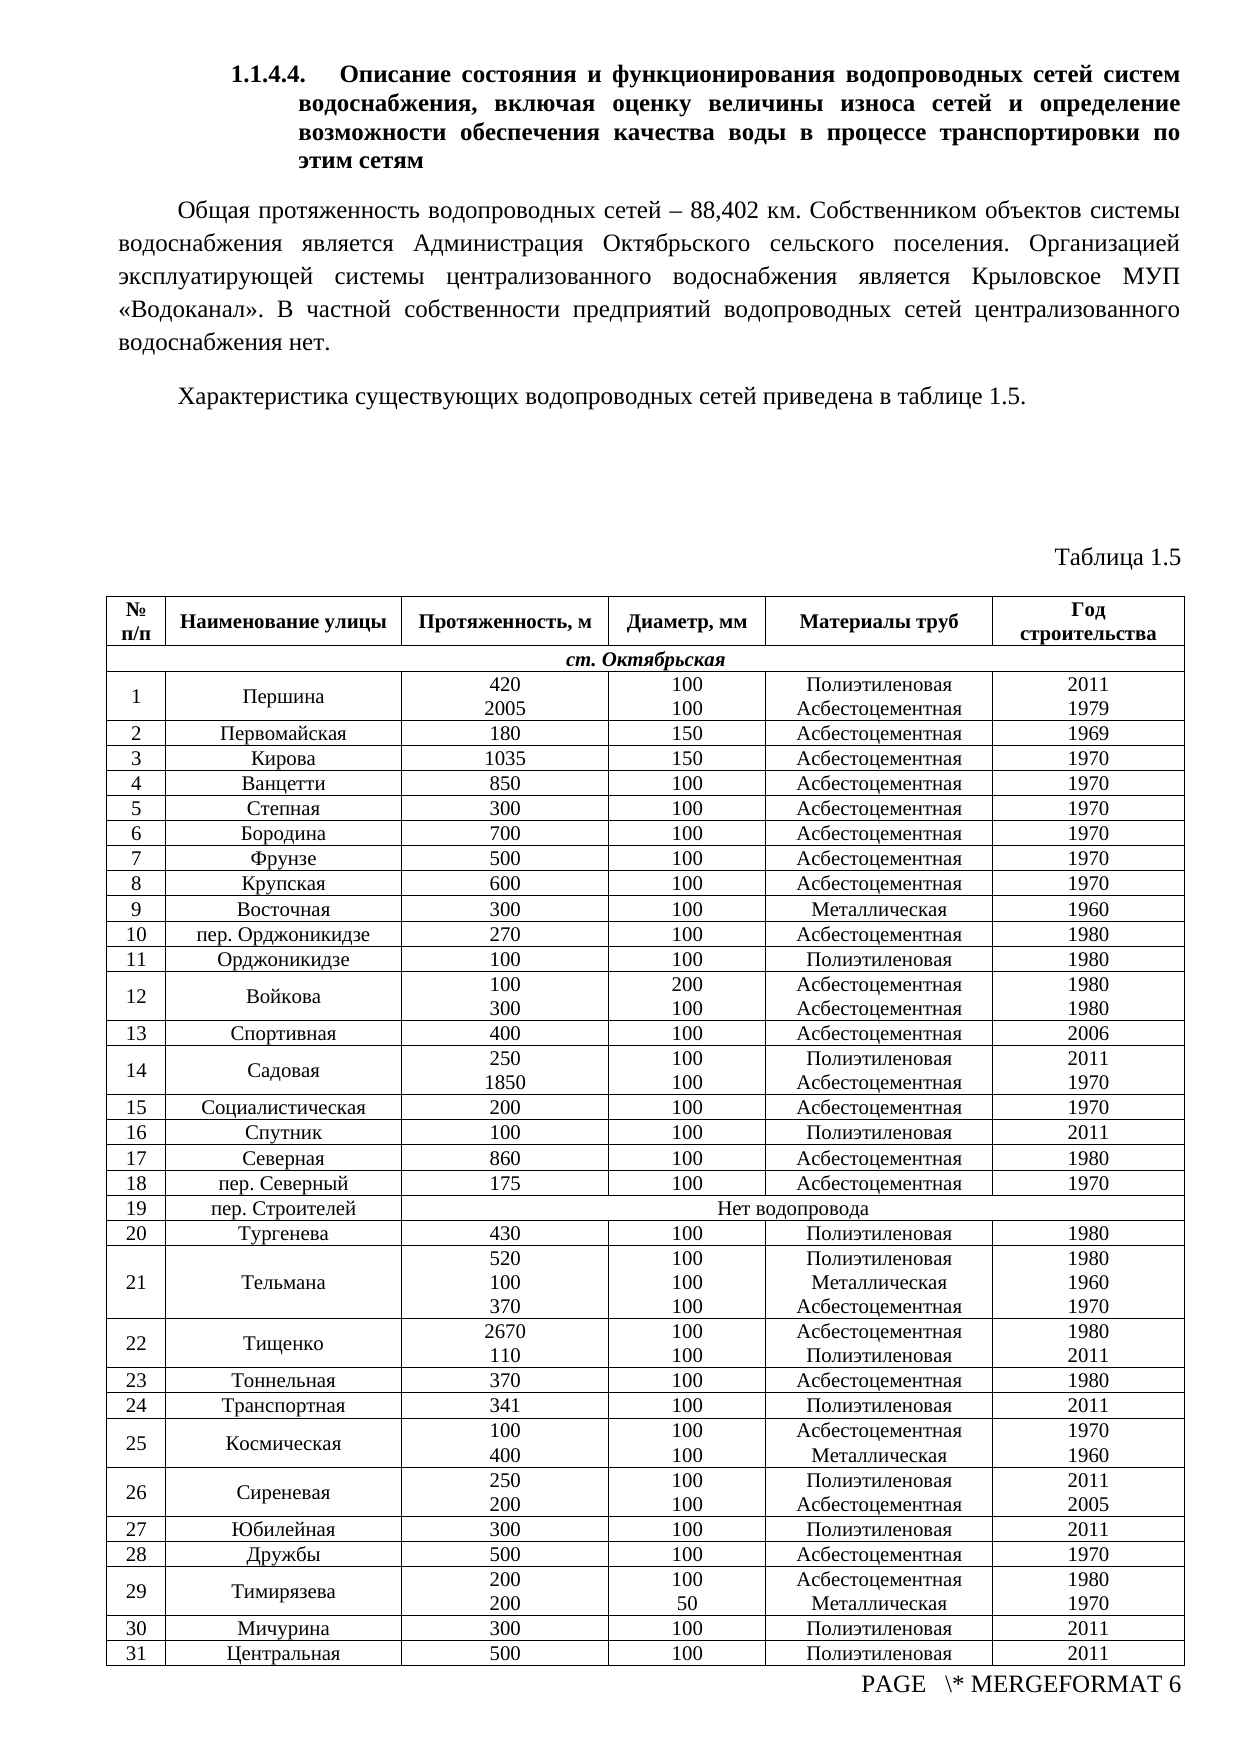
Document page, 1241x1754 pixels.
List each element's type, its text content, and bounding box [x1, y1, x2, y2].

table_cell Полиэтиленовая Асбестоцементная [766, 672, 992, 720]
table_cell 1980 [993, 1221, 1184, 1245]
table_cell 11 [107, 947, 165, 971]
table_cell 100 [609, 947, 765, 971]
table_cell 2011 1979 [993, 672, 1184, 720]
table_cell 420 2005 [402, 672, 608, 720]
table_cell Тургенева [166, 1221, 401, 1245]
table_cell 7 [107, 846, 165, 870]
table_cell 400 [402, 1021, 608, 1045]
table_cell Першина [166, 672, 401, 720]
table_cell 1970 [993, 771, 1184, 795]
table_cell 2006 [993, 1021, 1184, 1045]
table_cell Крупская [166, 871, 401, 895]
table_cell Полиэтиленовая [766, 1393, 992, 1417]
table_cell 27 [107, 1517, 165, 1541]
table_cell 100 100 [609, 1468, 765, 1516]
table_cell Спутник [166, 1120, 401, 1144]
table_cell 100 100 [609, 1419, 765, 1467]
table_cell 500 [402, 846, 608, 870]
table_cell 25 [107, 1419, 165, 1467]
table_cell 100 [609, 871, 765, 895]
table_cell пер. Орджоникидзе [166, 922, 401, 946]
table_cell 2 [107, 721, 165, 745]
table_cell 13 [107, 1021, 165, 1045]
table_cell Бородина [166, 821, 401, 845]
table_cell 2011 [993, 1120, 1184, 1144]
table_cell 1980 [993, 1368, 1184, 1392]
table_cell 23 [107, 1368, 165, 1392]
table_cell Дружбы [166, 1542, 401, 1566]
table_cell Асбестоцементная [766, 871, 992, 895]
table_cell 100 [609, 1221, 765, 1245]
text Характеристика существующих водопроводных сетей приведена в таблице 1.5. [118, 381, 1181, 409]
table_cell Нет водопровода [402, 1196, 1184, 1220]
table_cell 100 [402, 1120, 608, 1144]
table_cell 100 [609, 1021, 765, 1045]
table_cell 500 [402, 1542, 608, 1566]
table_cell Асбестоцементная [766, 796, 992, 820]
table_cell 250 1850 [402, 1046, 608, 1094]
table_cell Металлическая [766, 896, 992, 921]
table_cell 100 [609, 1542, 765, 1566]
table_cell 1980 [993, 1145, 1184, 1169]
text Таблица 1.5 [118, 542, 1181, 571]
table_cell 5 [107, 796, 165, 820]
table_cell Полиэтиленовая [766, 1641, 992, 1665]
table_cell 100 [609, 1616, 765, 1640]
table_cell 300 [402, 1517, 608, 1541]
table_cell Садовая [166, 1046, 401, 1094]
table_cell пер. Строителей [166, 1196, 401, 1220]
table_header Диаметр, мм [609, 597, 765, 645]
table_cell 150 [609, 721, 765, 745]
table_cell 100 [609, 922, 765, 946]
table_cell 2011 1970 [993, 1046, 1184, 1094]
subtitle Описание состояния и функционирования водопроводных сетей систем водоснабжения, включая оценку величины износа сетей и определение возможности обеспечения качества воды в процессе транспортировки по этим сетям [231, 59, 1181, 174]
table_cell 30 [107, 1616, 165, 1640]
table_cell 18 [107, 1171, 165, 1194]
table_cell 21 [107, 1246, 165, 1318]
table_cell 1969 [993, 721, 1184, 745]
table_cell 28 [107, 1542, 165, 1566]
table_cell Северная [166, 1145, 401, 1169]
table_cell 4 [107, 771, 165, 795]
table_cell ст. Октябрьская [107, 646, 1184, 671]
table_cell Кирова [166, 746, 401, 770]
table_cell 12 [107, 972, 165, 1020]
table_cell 2670 110 [402, 1319, 608, 1367]
table_cell 2011 [993, 1616, 1184, 1640]
table_cell Степная [166, 796, 401, 820]
table_cell 14 [107, 1046, 165, 1094]
table_cell 1970 [993, 1095, 1184, 1119]
table_cell Сиреневая [166, 1468, 401, 1516]
table_cell 10 [107, 922, 165, 946]
table_cell Тельмана [166, 1246, 401, 1318]
table_cell Полиэтиленовая Асбестоцементная [766, 1046, 992, 1094]
table_cell Асбестоцементная [766, 746, 992, 770]
table_cell Асбестоцементная Металлическая [766, 1419, 992, 1467]
table_cell 1980 [993, 947, 1184, 971]
table_cell Восточная [166, 896, 401, 921]
table_cell 250 200 [402, 1468, 608, 1516]
table_cell 700 [402, 821, 608, 845]
table_cell 100 [609, 1368, 765, 1392]
table_cell Асбестоцементная [766, 846, 992, 870]
table_cell 1980 1970 [993, 1567, 1184, 1615]
table_cell 100 [609, 1641, 765, 1665]
table_cell 26 [107, 1468, 165, 1516]
table_cell 15 [107, 1095, 165, 1119]
table_cell Транспортная [166, 1393, 401, 1417]
table_cell 1970 [993, 1171, 1184, 1194]
table_cell 100 [609, 796, 765, 820]
table_cell 341 [402, 1393, 608, 1417]
table_cell Фрунзе [166, 846, 401, 870]
table_cell Асбестоцементная [766, 922, 992, 946]
table_cell 100 [609, 1171, 765, 1194]
table_cell 1035 [402, 746, 608, 770]
table_cell 270 [402, 922, 608, 946]
table_cell 29 [107, 1567, 165, 1615]
table_cell Полиэтиленовая [766, 1221, 992, 1245]
table_cell 17 [107, 1145, 165, 1169]
table_cell 860 [402, 1145, 608, 1169]
table_cell 100 50 [609, 1567, 765, 1615]
table_cell 1980 2011 [993, 1319, 1184, 1367]
table_cell 100 300 [402, 972, 608, 1020]
table_cell 200 200 [402, 1567, 608, 1615]
text Общая протяженность водопроводных сетей – 88,402 км. Собственником объектов системы водоснабжения является Администрация Октябрьского сельского поселения. Организацией эксплуатирующей системы централизованного водоснабжения является Крыловское МУП «Водоканал». В частной собственности предприятий водопроводных сетей централизованного водоснабжения нет. [118, 195, 1181, 356]
table_cell 520 100 370 [402, 1246, 608, 1318]
table_cell 100 400 [402, 1419, 608, 1467]
table_cell 6 [107, 821, 165, 845]
table_cell 20 [107, 1221, 165, 1245]
table_cell Ванцетти [166, 771, 401, 795]
table_cell 850 [402, 771, 608, 795]
table_cell 175 [402, 1171, 608, 1194]
table_cell 100 100 [609, 672, 765, 720]
table_cell 1980 1980 [993, 972, 1184, 1020]
table_cell Полиэтиленовая [766, 1616, 992, 1640]
table_cell 180 [402, 721, 608, 745]
table_cell 370 [402, 1368, 608, 1392]
table_cell 150 [609, 746, 765, 770]
table_cell 1960 [993, 896, 1184, 921]
table_cell 1970 [993, 746, 1184, 770]
table_cell Полиэтиленовая Асбестоцементная [766, 1468, 992, 1516]
table_cell Асбестоцементная Металлическая [766, 1567, 992, 1615]
table_cell Центральная [166, 1641, 401, 1665]
table_cell 100 [609, 896, 765, 921]
table_cell Орджоникидзе [166, 947, 401, 971]
table_cell 600 [402, 871, 608, 895]
table_cell Тимирязева [166, 1567, 401, 1615]
table_cell 2011 [993, 1517, 1184, 1541]
table_cell 100 [609, 821, 765, 845]
table_cell Асбестоцементная [766, 1021, 992, 1045]
table_cell 1970 [993, 871, 1184, 895]
table_cell 1970 [993, 821, 1184, 845]
table_cell Асбестоцементная [766, 821, 992, 845]
table_cell 100 [609, 846, 765, 870]
table_cell Асбестоцементная [766, 1145, 992, 1169]
table_cell 100 [402, 947, 608, 971]
table_cell Асбестоцементная [766, 1368, 992, 1392]
table_cell 2011 [993, 1641, 1184, 1665]
table_cell Полиэтиленовая Металлическая Асбестоцементная [766, 1246, 992, 1318]
table_cell 100 [609, 771, 765, 795]
table_cell Юбилейная [166, 1517, 401, 1541]
table_cell Тоннельная [166, 1368, 401, 1392]
table_cell 31 [107, 1641, 165, 1665]
table_cell 100 [609, 1095, 765, 1119]
table_cell Полиэтиленовая [766, 1517, 992, 1541]
table_cell Войкова [166, 972, 401, 1020]
table_cell Мичурина [166, 1616, 401, 1640]
table_cell Асбестоцементная [766, 721, 992, 745]
table_cell 100 [609, 1145, 765, 1169]
table_cell Асбестоцементная [766, 1095, 992, 1119]
table_cell 100 [609, 1393, 765, 1417]
table_cell 500 [402, 1641, 608, 1665]
table_cell 300 [402, 1616, 608, 1640]
table_cell 1970 [993, 1542, 1184, 1566]
table_cell Асбестоцементная [766, 771, 992, 795]
table_cell 24 [107, 1393, 165, 1417]
table_cell Асбестоцементная Асбестоцементная [766, 972, 992, 1020]
table_cell Асбестоцементная Полиэтиленовая [766, 1319, 992, 1367]
table_header № п/п [107, 597, 165, 645]
table_cell 1970 [993, 846, 1184, 870]
table_cell 100 100 [609, 1319, 765, 1367]
table_cell 16 [107, 1120, 165, 1144]
table_cell Асбестоцементная [766, 1542, 992, 1566]
table_cell Первомайская [166, 721, 401, 745]
table_cell 100 100 100 [609, 1246, 765, 1318]
table_cell 1970 [993, 796, 1184, 820]
table_cell 200 [402, 1095, 608, 1119]
table_cell Спортивная [166, 1021, 401, 1045]
table_cell 1 [107, 672, 165, 720]
table_cell Тищенко [166, 1319, 401, 1367]
table_cell 300 [402, 896, 608, 921]
table_cell Полиэтиленовая [766, 1120, 992, 1144]
table_cell 1970 1960 [993, 1419, 1184, 1467]
table_cell Социалистическая [166, 1095, 401, 1119]
table_header Протяженность, м [402, 597, 608, 645]
table_header Год строительства [993, 597, 1184, 645]
table_cell 300 [402, 796, 608, 820]
table_cell 2011 2005 [993, 1468, 1184, 1516]
table_header Материалы труб [766, 597, 992, 645]
table_cell 2011 [993, 1393, 1184, 1417]
table_cell 100 100 [609, 1046, 765, 1094]
table_cell Асбестоцементная [766, 1171, 992, 1194]
table_cell пер. Северный [166, 1171, 401, 1194]
table_cell 1980 1960 1970 [993, 1246, 1184, 1318]
table_cell Полиэтиленовая [766, 947, 992, 971]
table_cell 100 [609, 1517, 765, 1541]
table_cell 100 [609, 1120, 765, 1144]
table_cell 22 [107, 1319, 165, 1367]
table_cell 3 [107, 746, 165, 770]
table_header Наименование улицы [166, 597, 401, 645]
table_cell 1980 [993, 922, 1184, 946]
table_cell 200 100 [609, 972, 765, 1020]
table_cell 19 [107, 1196, 165, 1220]
table_cell 9 [107, 896, 165, 921]
table_cell Космическая [166, 1419, 401, 1467]
table_cell 8 [107, 871, 165, 895]
table_cell 430 [402, 1221, 608, 1245]
